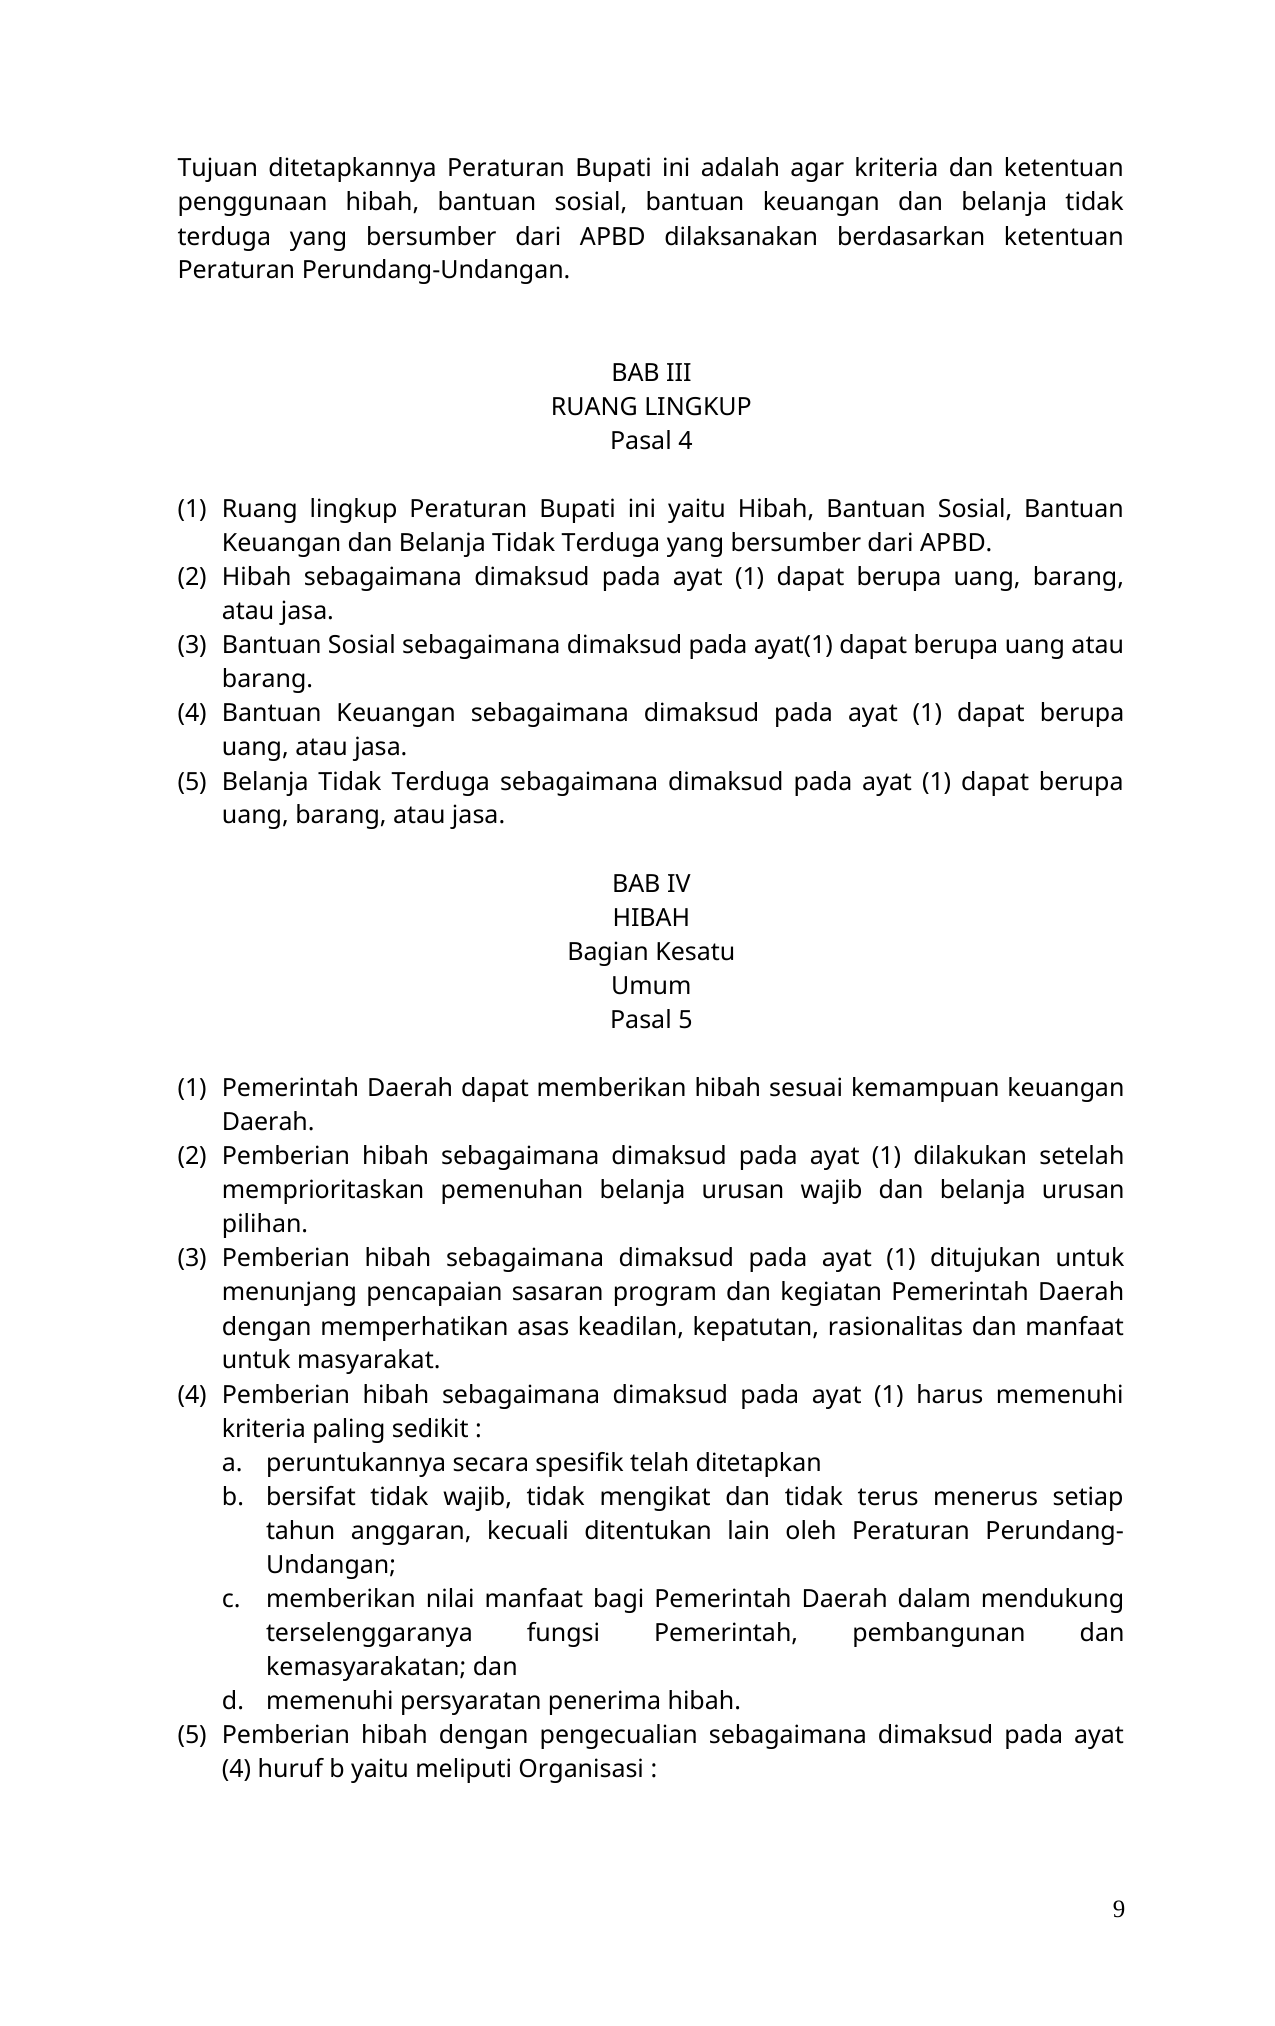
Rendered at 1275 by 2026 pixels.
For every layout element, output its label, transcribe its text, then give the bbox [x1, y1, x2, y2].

list Pemberian hibah sebagaimana dimaksud pada ayat (1) dilakukan setelah memprioritaskan pemenuhan belanja urusan wajib dan belanja urusan pilihan. [177, 1138, 1125, 1240]
text Umum [177, 967, 1125, 1002]
list bersifat tidak wajib, tidak mengikat dan tidak terus menerus setiap tahun anggaran, kecuali ditentukan lain oleh Peraturan Perundang-Undangan; [222, 1478, 1125, 1581]
list Pemberian hibah sebagaimana dimaksud pada ayat (1) harus memenuhi kriteria paling sedikit : [177, 1376, 1125, 1444]
text HIBAH [177, 899, 1125, 933]
list Pemberian hibah dengan pengecualian sebagaimana dimaksud pada ayat (4) huruf b yaitu meliputi Organisasi : [177, 1717, 1125, 1785]
list Ruang lingkup Peraturan Bupati ini yaitu Hibah, Bantuan Sosial, Bantuan Keuangan dan Belanja Tidak Terduga yang bersumber dari APBD. [177, 491, 1125, 559]
list Pemberian hibah sebagaimana dimaksud pada ayat (1) ditujukan untuk menunjang pencapaian sasaran program dan kegiatan Pemerintah Daerah dengan memperhatikan asas keadilan, kepatutan, rasionalitas dan manfaat untuk masyarakat. [177, 1240, 1125, 1376]
list memberikan nilai manfaat bagi Pemerintah Daerah dalam mendukung terselenggaranya fungsi Pemerintah, pembangunan dan kemasyarakatan; dan [222, 1581, 1125, 1683]
list Pemerintah Daerah dapat memberikan hibah sesuai kemampuan keuangan Daerah. [177, 1070, 1125, 1138]
text Bagian Kesatu [177, 933, 1125, 967]
list Bantuan Keuangan sebagaimana dimaksud pada ayat (1) dapat berupa uang, atau jasa. [177, 695, 1125, 763]
text BAB IV [177, 865, 1125, 899]
list Belanja Tidak Terduga sebagaimana dimaksud pada ayat (1) dapat berupa uang, barang, atau jasa. [177, 763, 1125, 831]
list peruntukannya secara spesifik telah ditetapkan [177, 1444, 1125, 1478]
list Hibah sebagaimana dimaksud pada ayat (1) dapat berupa uang, barang, atau jasa. [177, 559, 1125, 627]
list Bantuan Sosial sebagaimana dimaksud pada ayat(1) dapat berupa uang atau barang. [177, 627, 1125, 695]
text Pasal 5 [177, 1002, 1125, 1036]
text Pasal 4 [177, 422, 1125, 457]
list memenuhi persyaratan penerima hibah. [177, 1683, 1125, 1717]
text BAB III [177, 354, 1125, 388]
text Tujuan ditetapkannya Peraturan Bupati ini adalah agar kriteria dan ketentuan penggunaan hibah, bantuan sosial, bantuan keuangan dan belanja tidak terduga yang bersumber dari APBD dilaksanakan berdasarkan ketentuan Peraturan Perundang-Undangan. [177, 150, 1125, 286]
text RUANG LINGKUP [177, 388, 1125, 422]
